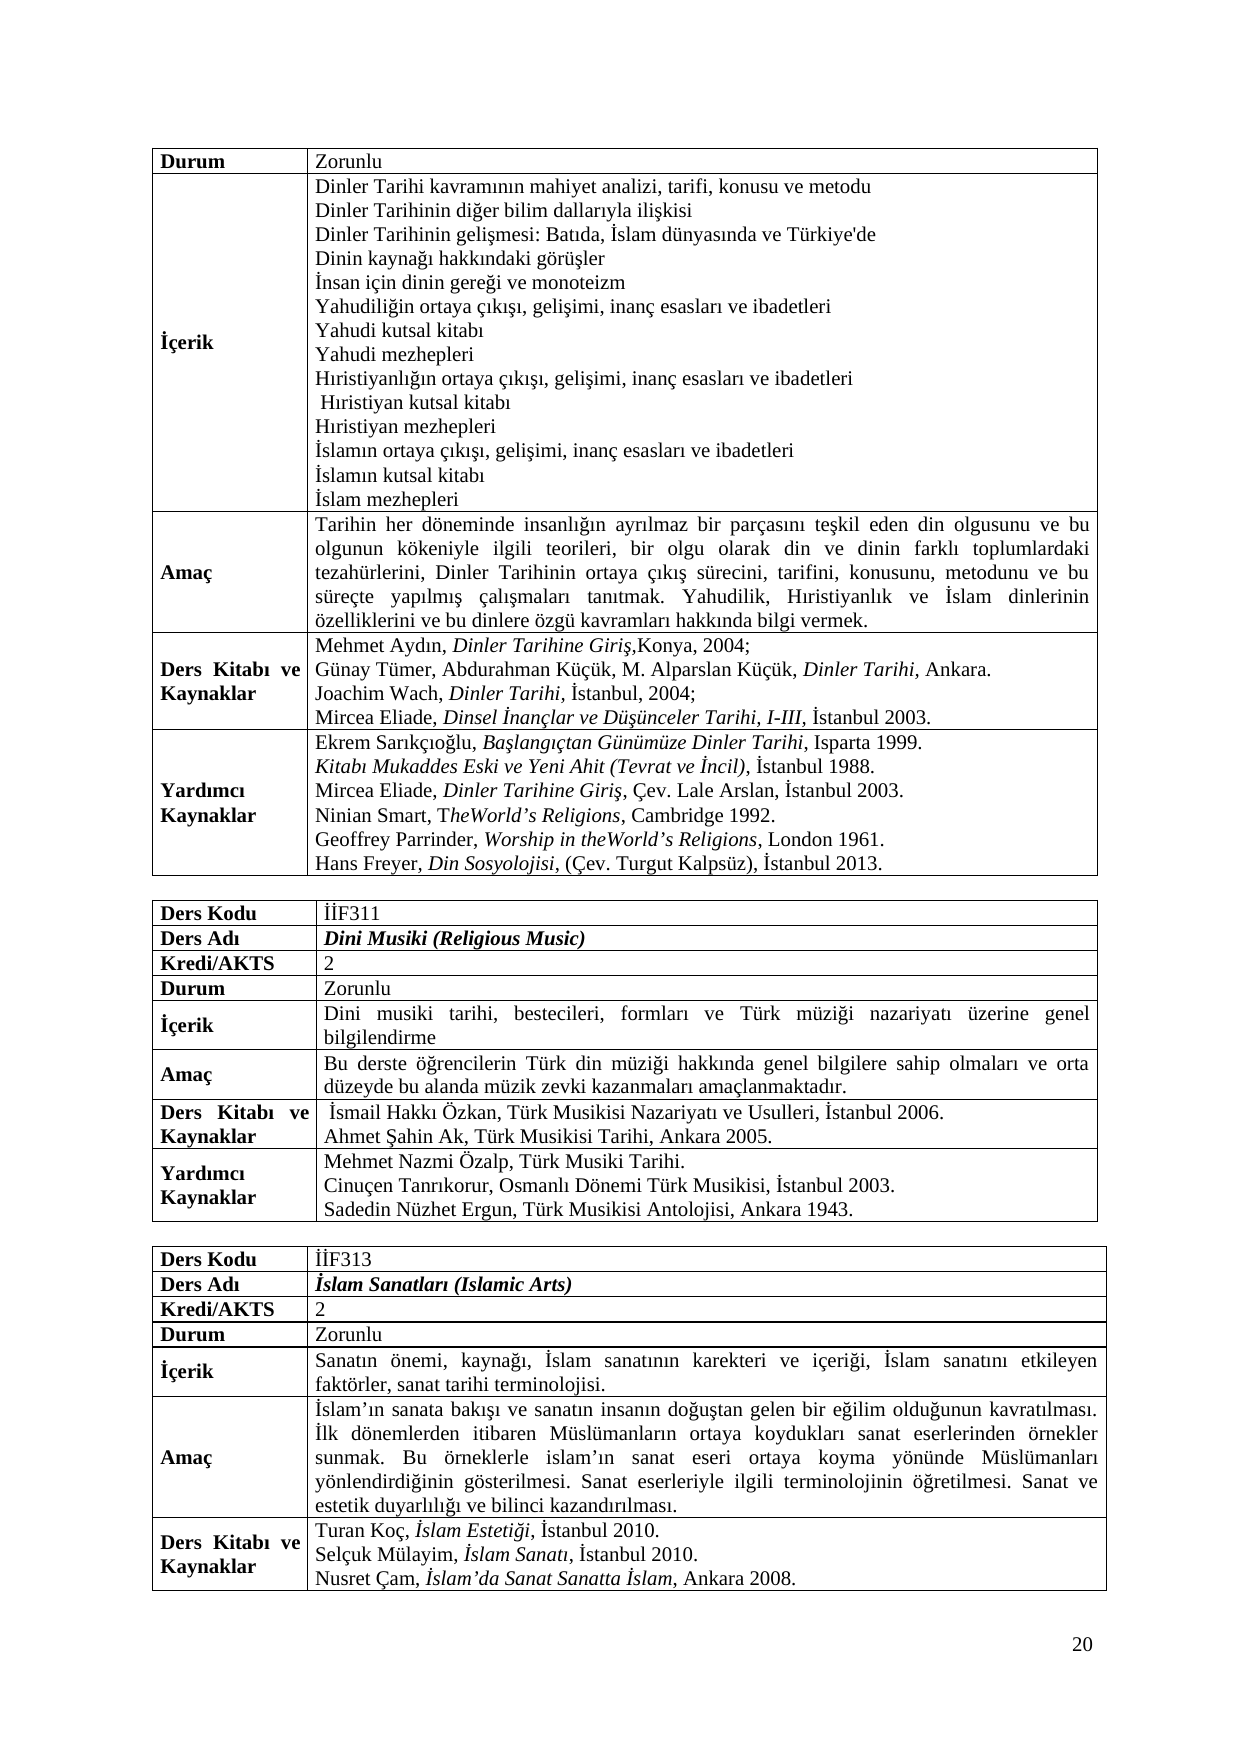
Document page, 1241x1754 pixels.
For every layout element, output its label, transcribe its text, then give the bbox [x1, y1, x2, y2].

table_cell Turan Koç, İslam Estetiği, İstanbul 2010. Selçuk Mülayim, İslam Sanatı, İstanbul 2010. Nusret Çam, İslam’da Sanat Sanatta İslam, Ankara 2008. [308, 1518, 1106, 1590]
table_cell İslam’ın sanata bakışı ve sanatın insanın doğuştan gelen bir eğilim olduğunun kavratılması. İlk dönemlerden itibaren Müslümanların ortaya koydukları sanat eserlerinden örnekler sunmak. Bu örneklerle islam’ın sanat eseri ortaya koyma yönünde Müslümanları yönlendirdiğinin gösterilmesi. Sanat eserleriyle ilgili terminolojinin öğretilmesi. Sanat ve estetik duyarlılığı ve bilinci kazandırılması. [308, 1397, 1106, 1517]
table_cell İçerik [153, 1348, 307, 1396]
table_cell İsmail Hakkı Özkan, Türk Musikisi Nazariyatı ve Usulleri, İstanbul 2006. Ahmet Şahin Ak, Türk Musikisi Tarihi, Ankara 2005. [317, 1100, 1097, 1148]
table_cell Mehmet Nazmi Özalp, Türk Musiki Tarihi. Cinuçen Tanrıkorur, Osmanlı Dönemi Türk Musikisi, İstanbul 2003. Sadedin Nüzhet Ergun, Türk Musikisi Antolojisi, Ankara 1943. [317, 1149, 1097, 1221]
table_header İİF311 [317, 901, 1097, 925]
table_cell Durum [153, 976, 316, 1000]
table_cell Kredi/AKTS [153, 1297, 307, 1321]
table_cell Zorunlu [308, 149, 1097, 173]
table_cell Ders Kitabı ve Kaynaklar [153, 1100, 316, 1148]
table_cell Durum [153, 149, 307, 173]
table_cell Zorunlu [308, 1323, 1106, 1346]
table_cell Amaç [153, 512, 307, 632]
table_header İİF313 [308, 1247, 1106, 1271]
table_cell Ders Adı [153, 1272, 307, 1296]
table_cell Zorunlu [317, 976, 1097, 1000]
table_cell Yardımcı Kaynaklar [153, 730, 307, 875]
table_cell Sanatın önemi, kaynağı, İslam sanatının karekteri ve içeriği, İslam sanatını etkileyen faktörler, sanat tarihi terminolojisi. [308, 1348, 1106, 1396]
table_cell Dini Musiki (Religious Music) [317, 926, 1097, 950]
table_cell Dini musiki tarihi, bestecileri, formları ve Türk müziği nazariyatı üzerine genel bilgilendirme [317, 1001, 1097, 1049]
table_cell Ders Adı [153, 926, 316, 950]
table_cell Amaç [153, 1397, 307, 1517]
table_cell Ders Kitabı ve Kaynaklar [153, 633, 307, 729]
table_cell İçerik [153, 174, 307, 511]
table_cell 2 [308, 1297, 1106, 1321]
table_cell İçerik [153, 1001, 316, 1049]
table_cell Tarihin her döneminde insanlığın ayrılmaz bir parçasını teşkil eden din olgusunu ve bu olgunun kökeniyle ilgili teorileri, bir olgu olarak din ve dinin farklı toplumlardaki tezahürlerini, Dinler Tarihinin ortaya çıkış sürecini, tarifini, konusunu, metodunu ve bu süreçte yapılmış çalışmaları tanıtmak. Yahudilik, Hıristiyanlık ve İslam dinlerinin özelliklerini ve bu dinlere özgü kavramları hakkında bilgi vermek. [308, 512, 1097, 632]
table_cell Kredi/AKTS [153, 951, 316, 975]
table_cell Ekrem Sarıkçıoğlu, Başlangıçtan Günümüze Dinler Tarihi, Isparta 1999. Kitabı Mukaddes Eski ve Yeni Ahit (Tevrat ve İncil), İstanbul 1988. Mircea Eliade, Dinler Tarihine Giriş, Çev. Lale Arslan, İstanbul 2003. Ninian Smart, TheWorld’s Religions, Cambridge 1992. Geoffrey Parrinder, Worship in theWorld’s Religions, London 1961. Hans Freyer, Din Sosyolojisi, (Çev. Turgut Kalpsüz), İstanbul 2013. [308, 730, 1097, 875]
table_cell Ders Kitabı ve Kaynaklar [153, 1518, 307, 1590]
table_cell Dinler Tarihi kavramının mahiyet analizi, tarifi, konusu ve metodu Dinler Tarihinin diğer bilim dallarıyla ilişkisi Dinler Tarihinin gelişmesi: Batıda, İslam dünyasında ve Türkiye'de Dinin kaynağı hakkındaki görüşler İnsan için dinin gereği ve monoteizm Yahudiliğin ortaya çıkışı, gelişimi, inanç esasları ve ibadetleri Yahudi kutsal kitabı Yahudi mezhepleri Hıristiyanlığın ortaya çıkışı, gelişimi, inanç esasları ve ibadetleri Hıristiyan kutsal kitabı Hıristiyan mezhepleri İslamın ortaya çıkışı, gelişimi, inanç esasları ve ibadetleri İslamın kutsal kitabı İslam mezhepleri [308, 174, 1097, 511]
table_cell Mehmet Aydın, Dinler Tarihine Giriş,Konya, 2004; Günay Tümer, Abdurahman Küçük, M. Alparslan Küçük, Dinler Tarihi, Ankara. Joachim Wach, Dinler Tarihi, İstanbul, 2004; Mircea Eliade, Dinsel İnançlar ve Düşünceler Tarihi, I-III, İstanbul 2003. [308, 633, 1097, 729]
table_cell İslam Sanatları (Islamic Arts) [308, 1272, 1106, 1296]
table_cell Yardımcı Kaynaklar [153, 1149, 316, 1221]
table_cell Bu derste öğrencilerin Türk din müziği hakkında genel bilgilere sahip olmaları ve orta düzeyde bu alanda müzik zevki kazanmaları amaçlanmaktadır. [317, 1050, 1097, 1098]
table_cell Amaç [153, 1050, 316, 1098]
table_cell 2 [317, 951, 1097, 975]
table_cell Durum [153, 1323, 307, 1346]
table_header Ders Kodu [153, 1247, 307, 1271]
table_header Ders Kodu [153, 901, 316, 925]
